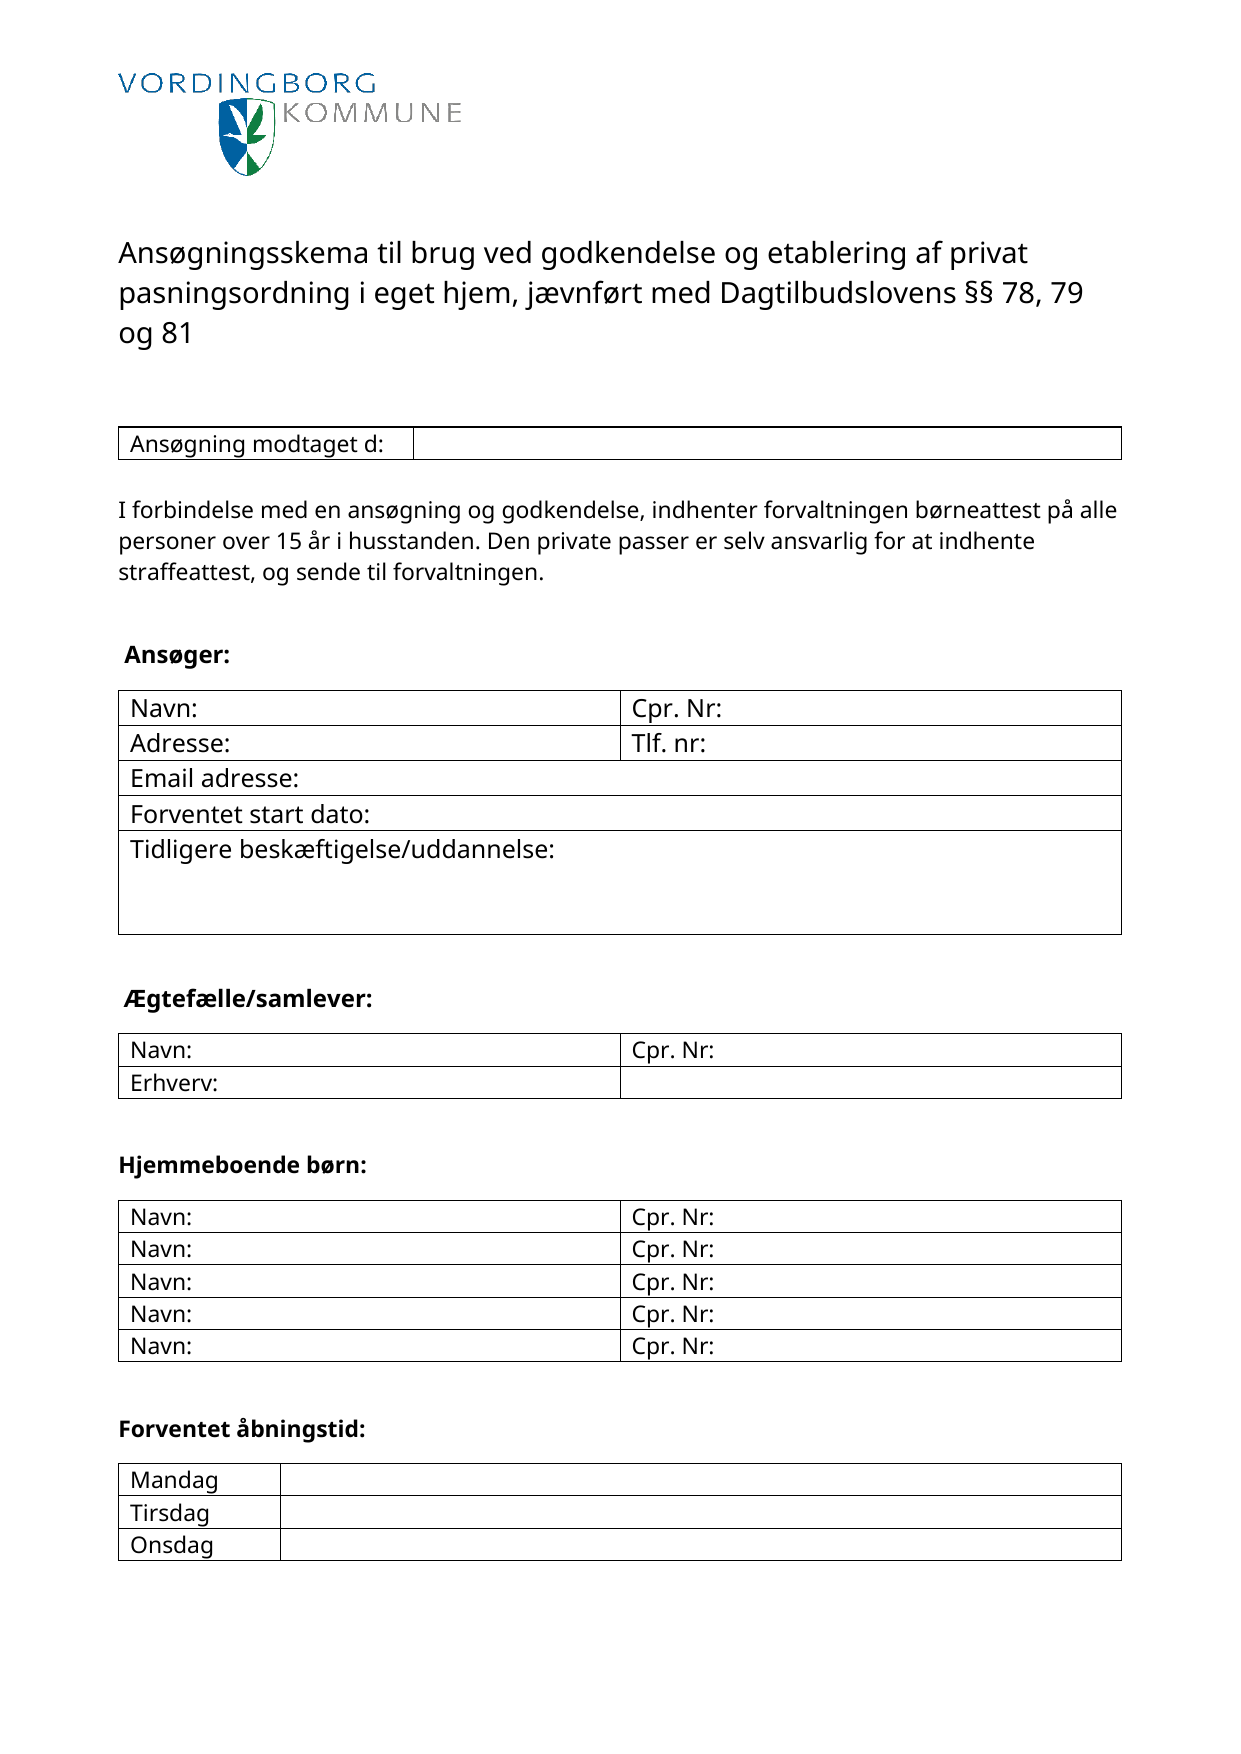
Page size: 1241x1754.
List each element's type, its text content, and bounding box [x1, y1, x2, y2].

table_cell Navn: [119, 1265, 620, 1297]
table_header Navn: [119, 691, 620, 725]
table_header [414, 428, 1121, 459]
table_cell Tirsdag [119, 1496, 280, 1528]
table_cell [281, 1529, 1121, 1560]
table_cell Navn: [119, 1233, 620, 1264]
table_header Navn: [119, 1034, 620, 1066]
text I forbindelse med en ansøgning og godkendelse, indhenter forvaltningen børneattest på alle personer over 15 år i husstanden. Den private passer er selv ansvarlig for at indhente straffeattest, og sende til forvaltningen. [118, 494, 1122, 588]
table_header Mandag [119, 1464, 280, 1495]
table_cell Cpr. Nr: [621, 1233, 1121, 1264]
table_cell Email adresse: [119, 761, 1121, 795]
table_cell Navn: [119, 1330, 620, 1361]
table_cell Tlf. nr: [621, 726, 1121, 760]
table_cell Forventet start dato: [119, 796, 1121, 830]
table_cell Tidligere beskæftigelse/uddannelse: [119, 831, 1121, 933]
table_header Cpr. Nr: [621, 1201, 1121, 1232]
picture [118, 73, 461, 176]
table_cell Cpr. Nr: [621, 1265, 1121, 1297]
table_cell [621, 1067, 1121, 1098]
table_cell Adresse: [119, 726, 620, 760]
table_header Navn: [119, 1201, 620, 1232]
table_cell Onsdag [119, 1529, 280, 1560]
table_header [281, 1464, 1121, 1495]
table_cell Cpr. Nr: [621, 1330, 1121, 1361]
table_header Cpr. Nr: [621, 691, 1121, 725]
table_header Ansøgning modtaget d: [119, 428, 413, 459]
table_cell [281, 1496, 1121, 1528]
text Ægtefælle/samlever: [118, 981, 1122, 1014]
table_header Cpr. Nr: [621, 1034, 1121, 1066]
table_cell Erhverv: [119, 1067, 620, 1098]
text Ansøger: [118, 638, 1122, 671]
text Hjemmeboende børn: [118, 1149, 1122, 1181]
table_cell Navn: [119, 1298, 620, 1329]
text Forventet åbningstid: [118, 1413, 1122, 1444]
table_cell Cpr. Nr: [621, 1298, 1121, 1329]
